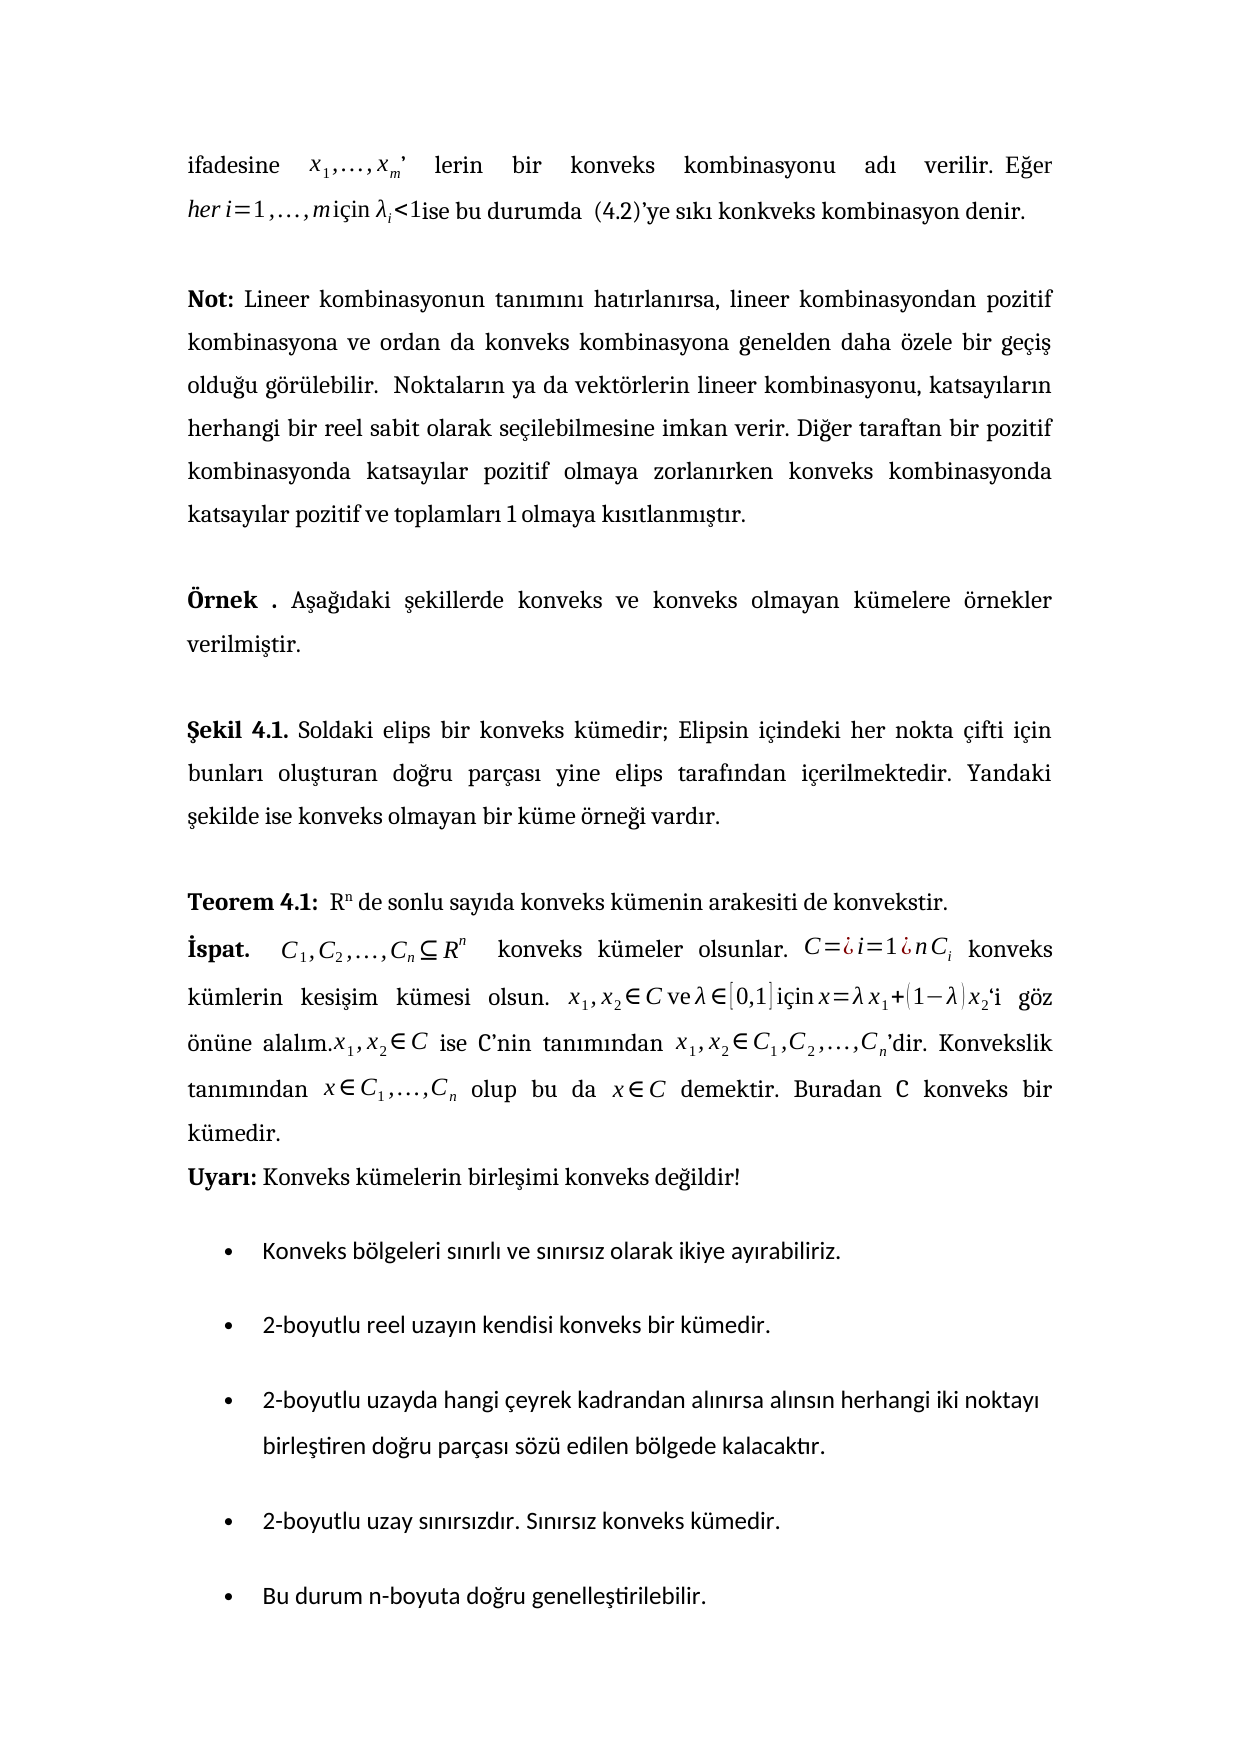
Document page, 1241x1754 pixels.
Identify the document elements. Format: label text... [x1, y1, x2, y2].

list Bu durum n-boyuta doğru genelleştirilebilir. [225, 1580, 1053, 1611]
text ifadesine ’ lerin bir konveks kombinasyonu adı verilir. ise bu durumda (4.2)’ye sıkı konkveks kombinasyon denir. [187, 150, 1053, 227]
list 2-boyutlu uzayda hangi çeyrek kadrandan alınırsa alınsın herhangi iki noktayı birleştiren doğru parçası sözü edilen bölgede kalacaktır. [225, 1384, 1053, 1461]
list 2-boyutlu uzay sınırsızdır. Sınırsız konveks kümedir. [225, 1505, 1053, 1536]
text Not: Lineer kombinasyonun tanımını hatırlanırsa, lineer kombinasyondan pozitif kombinasyona ve ordan da konveks kombinasyona genelden daha özele bir geçiş olduğu görülebilir. Noktaların ya da vektörlerin lineer kombinasyonu, katsayıların herhangi bir reel sabit olarak seçilebilmesine imkan verir. Diğer taraftan bir pozitif kombinasyonda katsayılar pozitif olmaya zorlanırken konveks kombinasyonda katsayılar pozitif ve toplamları 1 olmaya kısıtlanmıştır. [187, 284, 1053, 529]
text Örnek . Aşağıdaki şekillerde konveks ve konveks olmayan kümelere örnekler verilmiştir. [187, 586, 1053, 658]
list 2-boyutlu reel uzayın kendisi konveks bir kümedir. [225, 1310, 1053, 1340]
text Uyarı: Konveks kümelerin birleşimi konveks değildir! [187, 1162, 1053, 1191]
text Teorem 4.1: Rn de sonlu sayıda konveks kümenin arakesiti de konvekstir. [187, 888, 1053, 917]
text İspat. konveks kümeler olsunlar. konveks kümlerin kesişim kümesi olsun. ‘i göz önüne alalım. ise C’nin tanımından ’dir. Konvekslik tanımından olup bu da demektir. Buradan C konveks bir kümedir. [187, 931, 1053, 1148]
list Konveks bölgeleri sınırlı ve sınırsız olarak ikiye ayırabiliriz. [225, 1235, 1053, 1265]
text Şekil 4.1. Soldaki elips bir konveks kümedir; Elipsin içindeki her nokta çifti için bunları oluşturan doğru parçası yine elips tarafından içerilmektedir. Yandaki şekilde ise konveks olmayan bir küme örneği vardır. [187, 716, 1053, 831]
